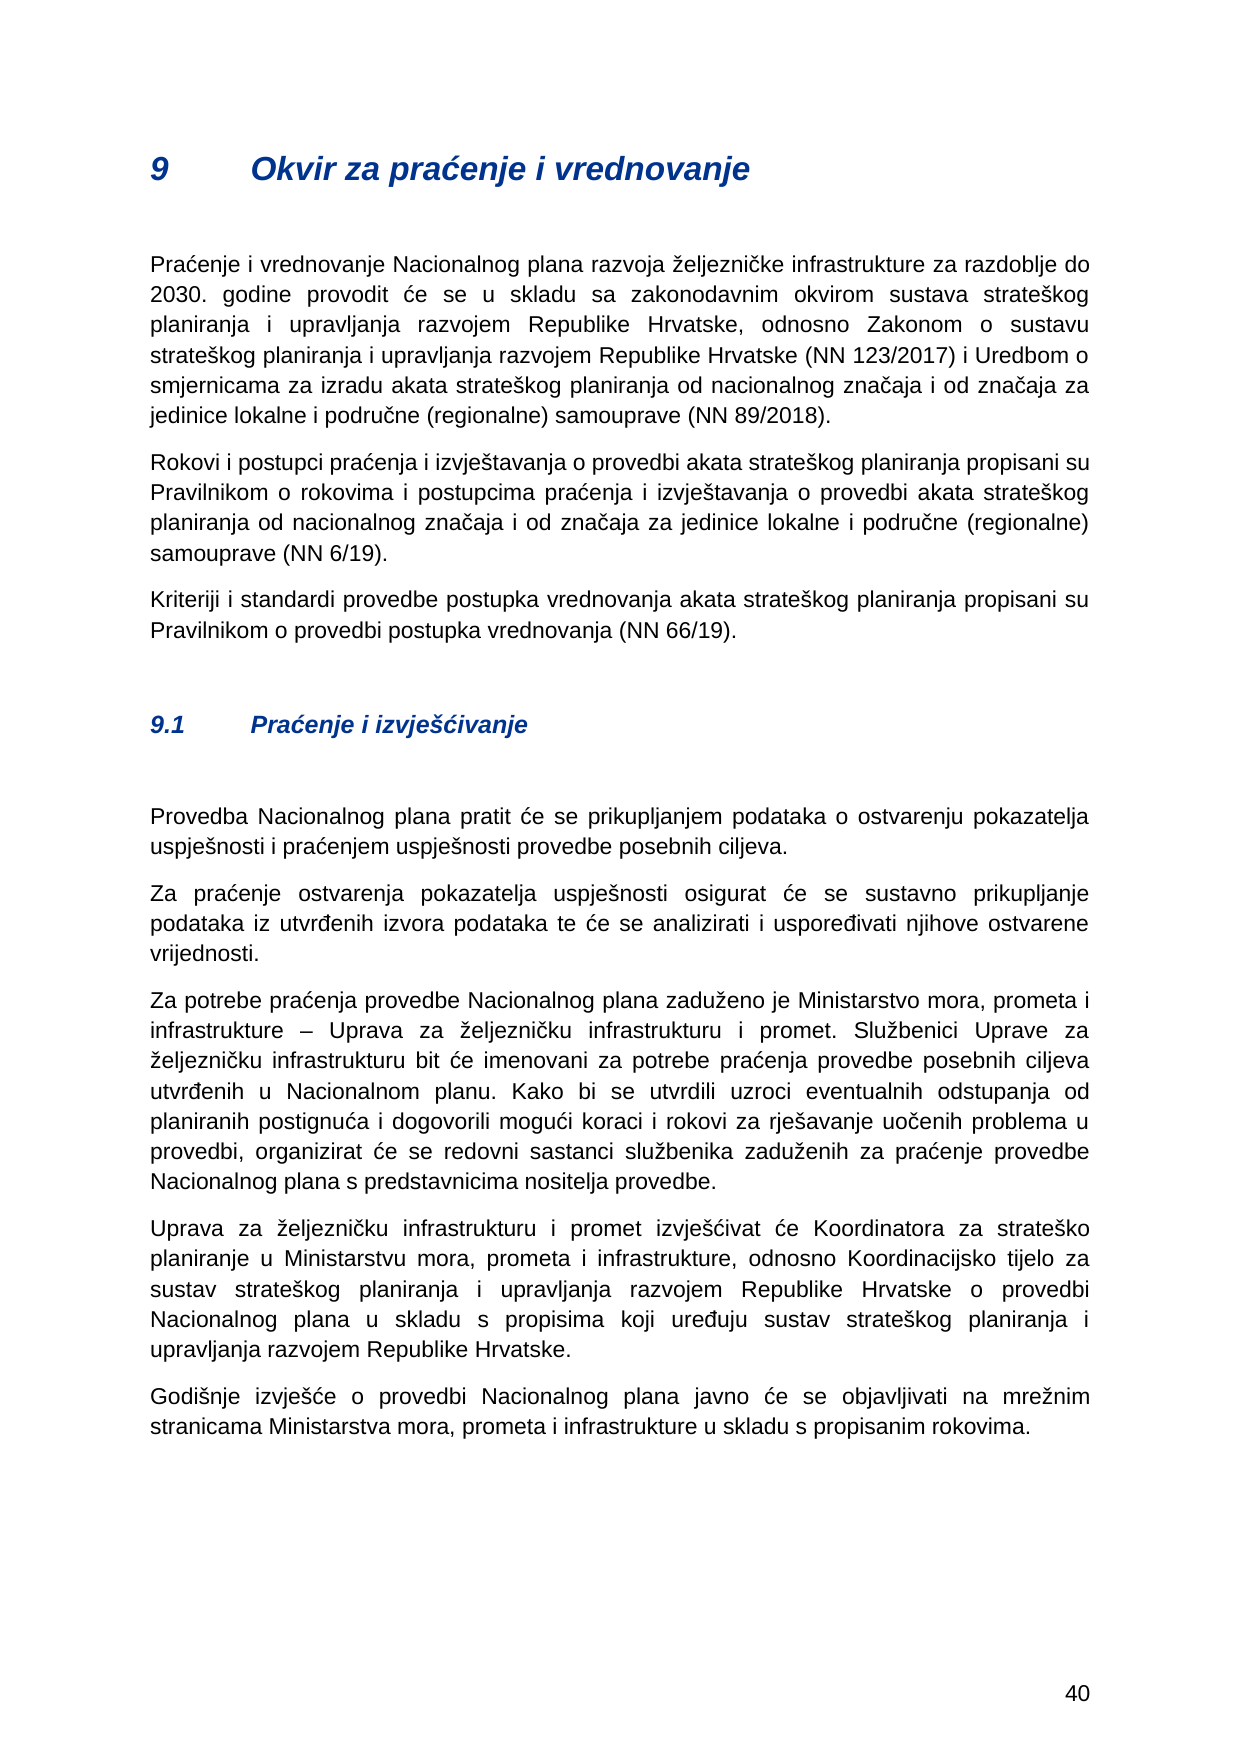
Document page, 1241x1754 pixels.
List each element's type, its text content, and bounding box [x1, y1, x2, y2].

text Kriteriji i standardi provedbe postupka vrednovanja akata strateškog planiranja propisani su Pravilnikom o provedbi postupka vrednovanja (NN 66/19). [150, 586, 1090, 643]
text Praćenje i vrednovanje Nacionalnog plana razvoja željezničke infrastrukture za razdoblje do 2030. godine provodit će se u skladu sa zakonodavnim okvirom sustava strateškog planiranja i upravljanja razvojem Republike Hrvatske, odnosno Zakonom o sustavu strateškog planiranja i upravljanja razvojem Republike Hrvatske (NN 123/2017) i Uredbom o smjernicama za izradu akata strateškog planiranja od nacionalnog značaja i od značaja za jedinice lokalne i područne (regionalne) samouprave (NN 89/2018). [150, 251, 1090, 428]
text Uprava za željezničku infrastrukturu i promet izvješćivat će Koordinatora za strateško planiranje u Ministarstvu mora, prometa i infrastrukture, odnosno Koordinacijsko tijelo za sustav strateškog planiranja i upravljanja razvojem Republike Hrvatske o provedbi Nacionalnog plana u skladu s propisima koji uređuju sustav strateškog planiranja i upravljanja razvojem Republike Hrvatske. [150, 1215, 1090, 1362]
text Rokovi i postupci praćenja i izvještavanja o provedbi akata strateškog planiranja propisani su Pravilnikom o rokovima i postupcima praćenja i izvještavanja o provedbi akata strateškog planiranja od nacionalnog značaja i od značaja za jedinice lokalne i područne (regionalne) samouprave (NN 6/19). [150, 449, 1090, 566]
text Provedba Nacionalnog plana pratit će se prikupljanjem podataka o ostvarenju pokazatelja uspješnosti i praćenjem uspješnosti provedbe posebnih ciljeva. [150, 803, 1090, 859]
subtitle Praćenje i izvješćivanje [150, 710, 1090, 739]
subtitle Okvir za praćenje i vrednovanje [150, 150, 1090, 187]
text Za potrebe praćenja provedbe Nacionalnog plana zaduženo je Ministarstvo mora, prometa i infrastrukture – Uprava za željezničku infrastrukturu i promet. Službenici Uprave za željezničku infrastrukturu bit će imenovani za potrebe praćenja provedbe posebnih ciljeva utvrđenih u Nacionalnom planu. Kako bi se utvrdili uzroci eventualnih odstupanja od planiranih postignuća i dogovorili mogući koraci i rokovi za rješavanje uočenih problema u provedbi, organizirat će se redovni sastanci službenika zaduženih za praćenje provedbe Nacionalnog plana s predstavnicima nositelja provedbe. [150, 987, 1090, 1195]
text Za praćenje ostvarenja pokazatelja uspješnosti osigurat će se sustavno prikupljanje podataka iz utvrđenih izvora podataka te će se analizirati i uspoređivati njihove ostvarene vrijednosti. [150, 880, 1090, 967]
text Godišnje izvješće o provedbi Nacionalnog plana javno će se objavljivati na mrežnim stranicama Ministarstva mora, prometa i infrastrukture u skladu s propisanim rokovima. [150, 1383, 1090, 1439]
